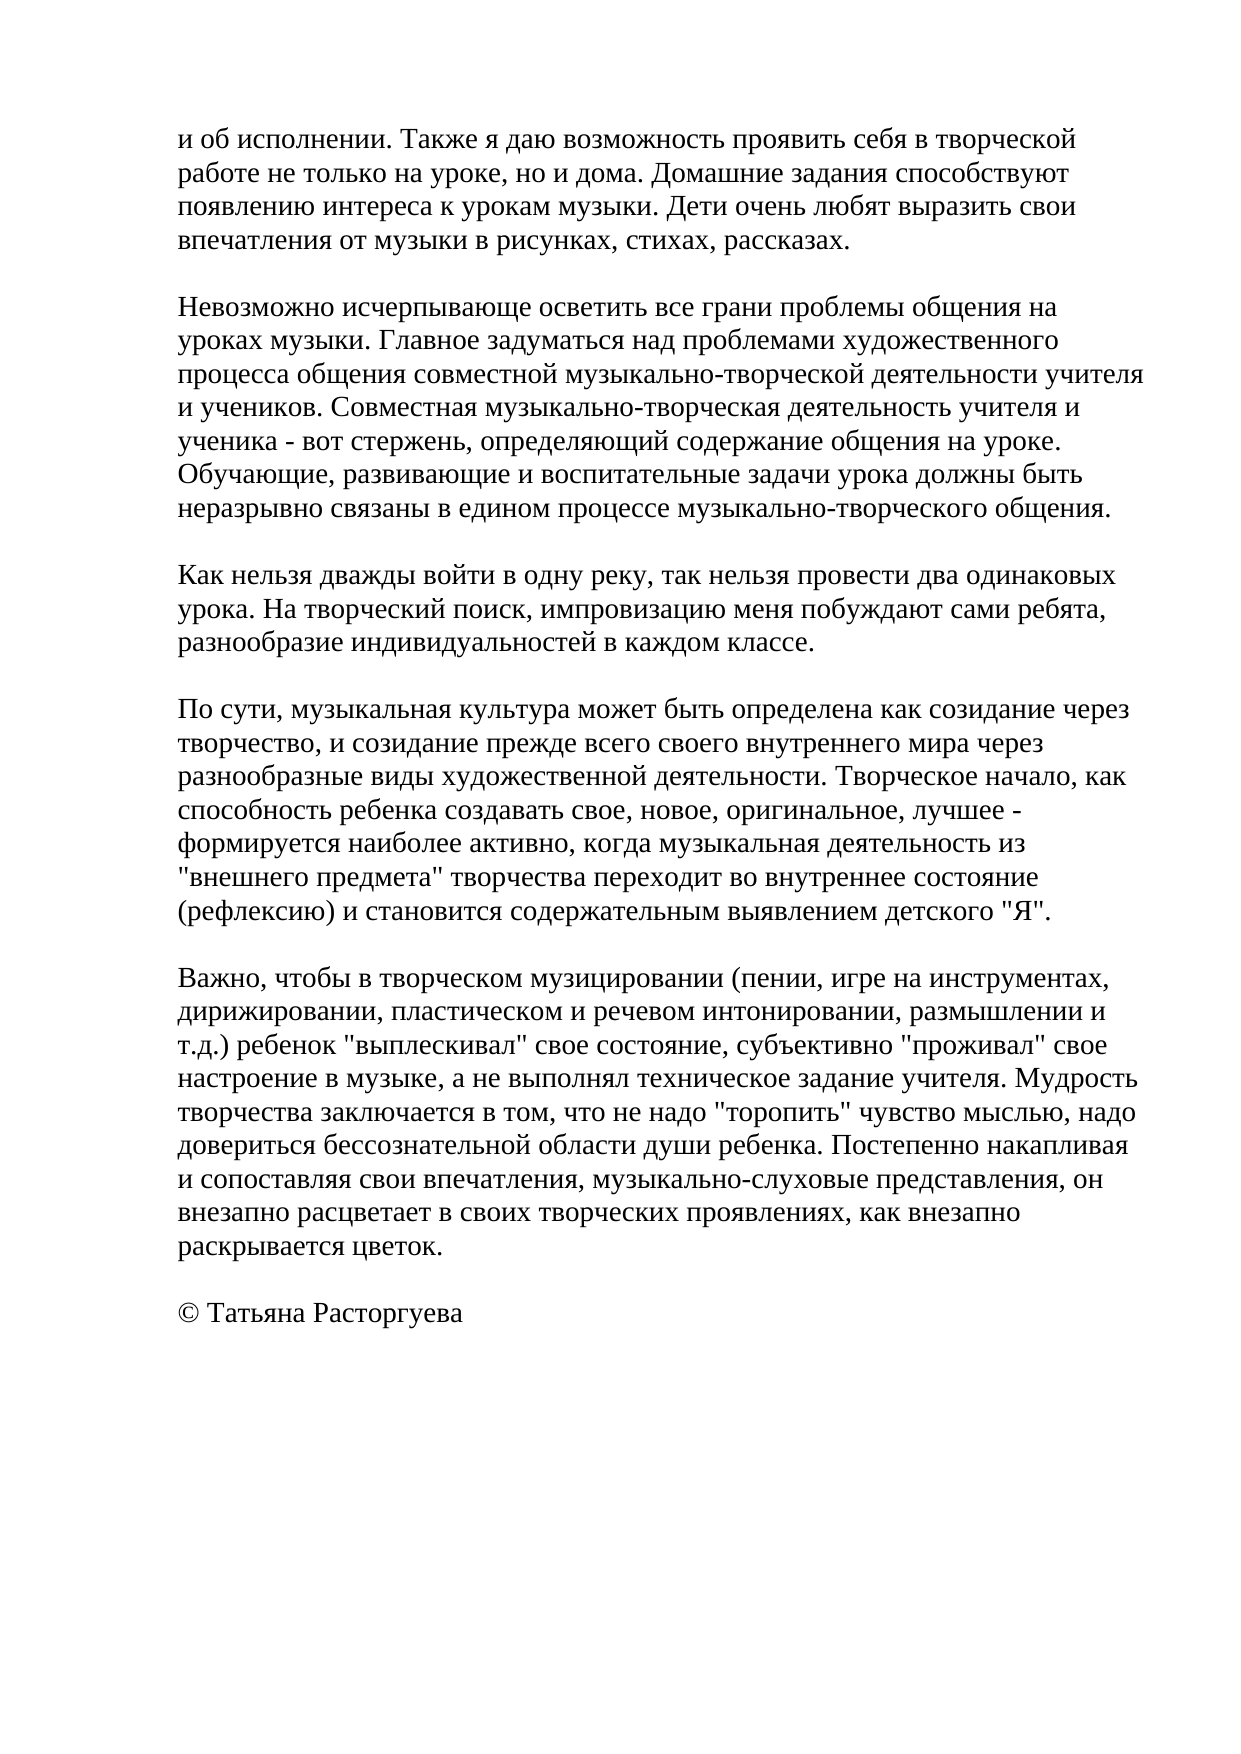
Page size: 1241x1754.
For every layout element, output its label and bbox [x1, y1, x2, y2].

table_header [174, 118, 1148, 1332]
